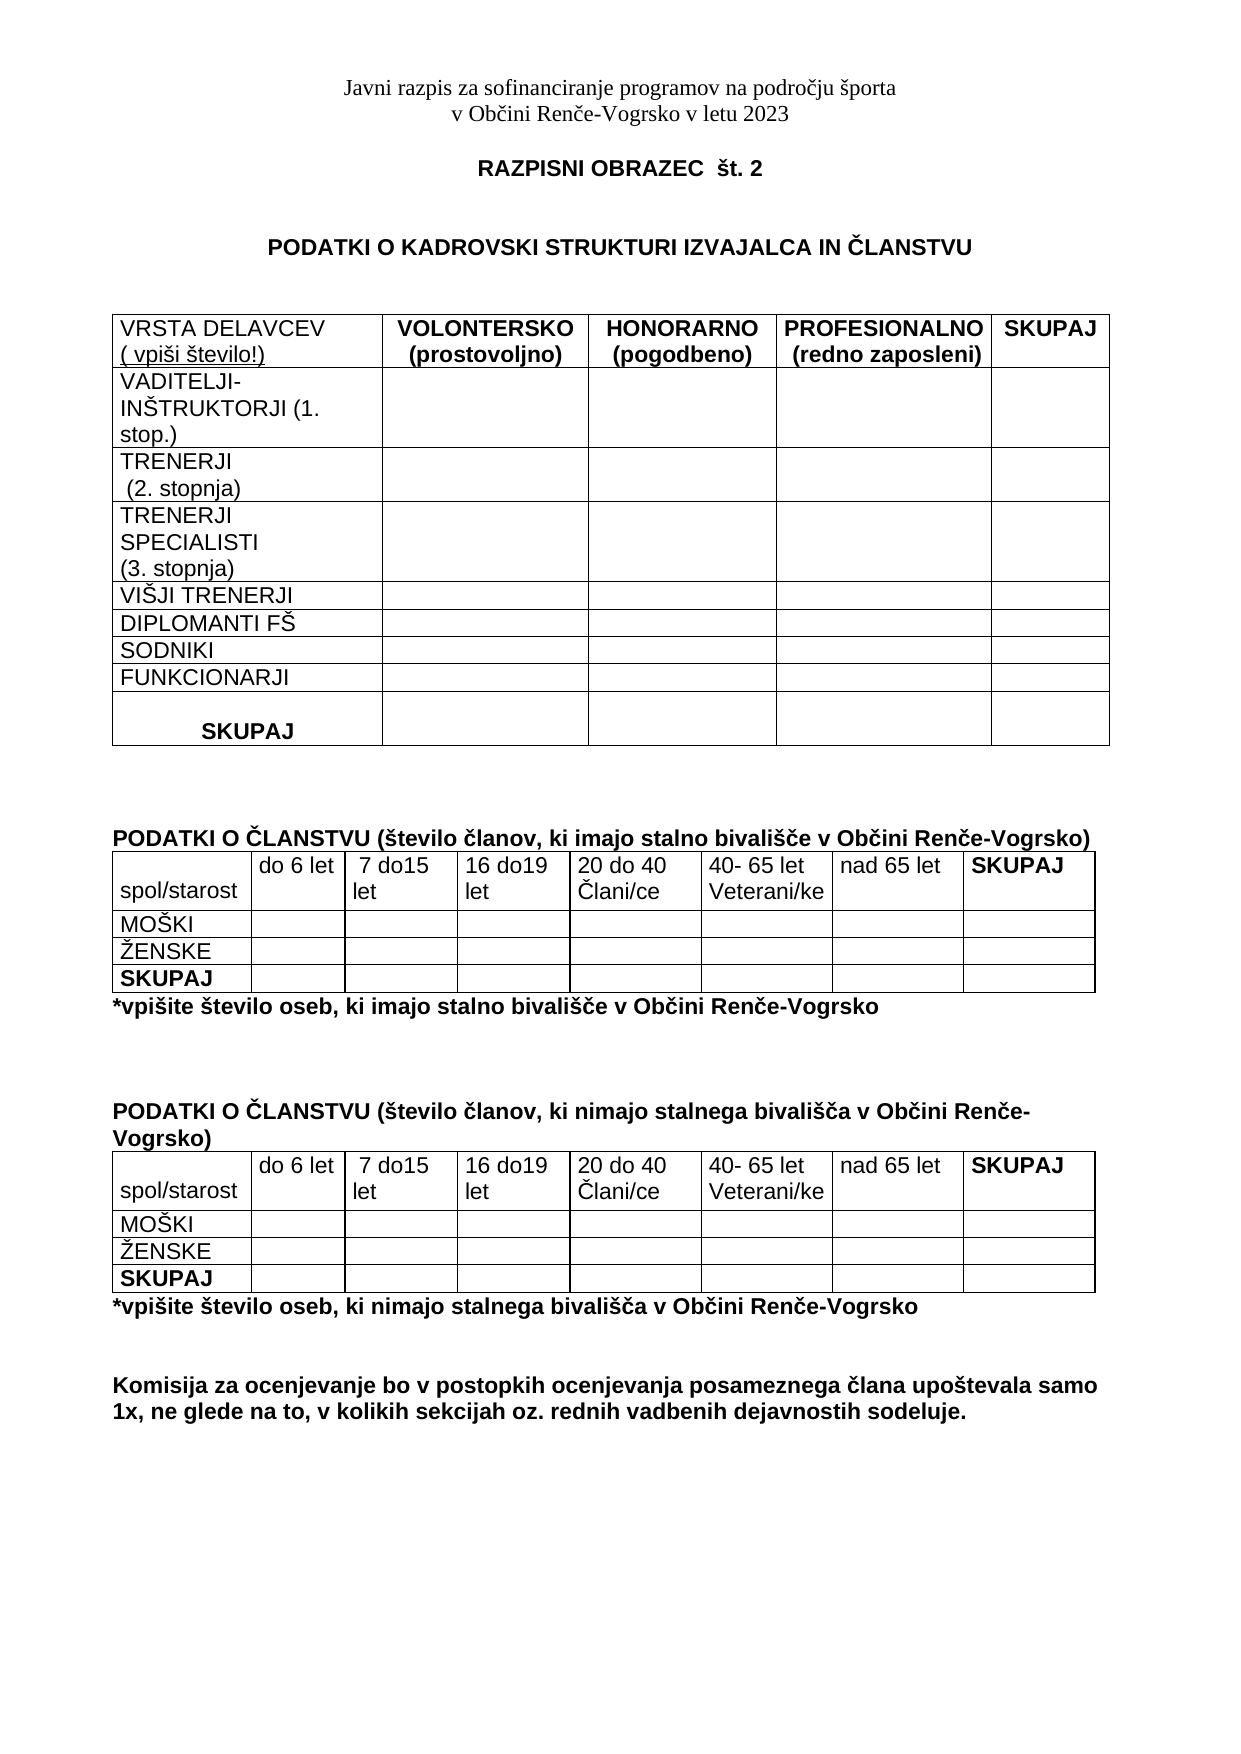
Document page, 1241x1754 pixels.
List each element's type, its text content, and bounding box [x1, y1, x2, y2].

table_cell [777, 582, 991, 608]
table_cell [964, 1238, 1094, 1264]
text Komisija za ocenjevanje bo v postopkih ocenjevanja posameznega člana upoštevala samo 1x, ne glede na to, v kolikih sekcijah oz. rednih vadbenih dejavnostih sodeluje. [112, 1372, 1128, 1424]
table_cell [589, 664, 776, 691]
table_cell [992, 610, 1109, 636]
table_cell [589, 692, 776, 744]
table_cell [964, 1211, 1094, 1237]
table_cell [992, 368, 1109, 447]
text PODATKI O KADROVSKI STRUKTURI IZVAJALCA IN ČLANSTVU [112, 234, 1128, 261]
table_cell [702, 911, 832, 937]
table_cell [992, 664, 1109, 691]
table_cell ŽENSKE [113, 938, 251, 964]
table_cell [571, 911, 701, 937]
table_cell FUNKCIONARJI [113, 664, 382, 691]
table_cell [964, 1265, 1094, 1292]
table_header 16 do19 let [458, 852, 569, 909]
table_cell [458, 911, 569, 937]
table_cell [992, 637, 1109, 663]
table_cell [571, 1265, 701, 1292]
table_cell [346, 1265, 457, 1292]
table_cell VIŠJI TRENERJI [113, 582, 382, 608]
text PODATKI O ČLANSTVU (število članov, ki nimajo stalnega bivališča v Občini Renče-Vogrsko) [112, 1098, 1128, 1151]
table_cell [571, 965, 701, 992]
table_cell [383, 368, 588, 447]
table_header VOLONTERSKO (prostovoljno) [383, 315, 588, 367]
table_cell [383, 502, 588, 581]
table_cell [777, 664, 991, 691]
table_cell [702, 1238, 832, 1264]
table_header 7 do15 let [346, 1152, 457, 1209]
table_cell [383, 610, 588, 636]
table_cell [589, 448, 776, 501]
table_cell [833, 938, 963, 964]
text PODATKI O ČLANSTVU (število članov, ki imajo stalno bivališče v Občini Renče-Vogrsko) [112, 824, 1128, 851]
table_cell [458, 938, 569, 964]
table_cell [458, 965, 569, 992]
table_header 7 do15 let [346, 852, 457, 909]
table_cell [833, 1265, 963, 1292]
table_cell TRENERJI SPECIALISTI (3. stopnja) [113, 502, 382, 581]
table_cell [777, 610, 991, 636]
table_cell [964, 911, 1094, 937]
table_cell [833, 911, 963, 937]
table_cell [992, 502, 1109, 581]
table_cell DIPLOMANTI FŠ [113, 610, 382, 636]
table_cell [833, 1211, 963, 1237]
table_cell VADITELJI- INŠTRUKTORJI (1. stop.) [113, 368, 382, 447]
table_cell [383, 692, 588, 744]
table_header SKUPAJ [992, 315, 1109, 367]
table_cell [383, 664, 588, 691]
table_header 40- 65 let Veterani/ke [702, 852, 832, 909]
table_header SKUPAJ [964, 852, 1094, 909]
table_cell SKUPAJ [113, 1265, 251, 1292]
table_cell [777, 637, 991, 663]
text *vpišite število oseb, ki imajo stalno bivališče v Občini Renče-Vogrsko [112, 993, 1128, 1019]
table_header spol/starost [113, 1152, 251, 1209]
table_cell [252, 911, 344, 937]
table_cell MOŠKI [113, 1211, 251, 1237]
table_header 16 do19 let [458, 1152, 569, 1209]
table_cell SKUPAJ [113, 692, 382, 744]
table_header HONORARNO (pogodbeno) [589, 315, 776, 367]
table_cell [833, 1238, 963, 1264]
table_cell [571, 1238, 701, 1264]
table_cell MOŠKI [113, 911, 251, 937]
table_cell [458, 1238, 569, 1264]
table_header nad 65 let [833, 852, 963, 909]
table_header 20 do 40 Člani/ce [571, 1152, 701, 1209]
table_cell [252, 965, 344, 992]
table_cell [702, 1211, 832, 1237]
table_cell [252, 1238, 344, 1264]
table_cell [252, 938, 344, 964]
table_cell [992, 692, 1109, 744]
table_header do 6 let [252, 852, 344, 909]
table_cell [346, 965, 457, 992]
table_cell [702, 938, 832, 964]
table_cell [383, 582, 588, 608]
table_cell [777, 692, 991, 744]
table_cell [589, 582, 776, 608]
table_cell [458, 1211, 569, 1237]
table_header VRSTA DELAVCEV ( vpiši število!) [113, 315, 382, 367]
table_header do 6 let [252, 1152, 344, 1209]
text *vpišite število oseb, ki nimajo stalnega bivališča v Občini Renče-Vogrsko [112, 1293, 1128, 1319]
table_cell [777, 368, 991, 447]
table_header PROFESIONALNO (redno zaposleni) [777, 315, 991, 367]
table_cell [589, 610, 776, 636]
table_cell [992, 448, 1109, 501]
table_cell [589, 637, 776, 663]
table_cell [571, 1211, 701, 1237]
table_cell [383, 637, 588, 663]
table_cell [383, 448, 588, 501]
table_cell [252, 1211, 344, 1237]
table_cell [964, 965, 1094, 992]
table_cell [252, 1265, 344, 1292]
table_cell [346, 1211, 457, 1237]
table_cell [833, 965, 963, 992]
table_cell [777, 448, 991, 501]
table_cell [458, 1265, 569, 1292]
table_cell SODNIKI [113, 637, 382, 663]
table_cell [589, 368, 776, 447]
table_cell [964, 938, 1094, 964]
table_header nad 65 let [833, 1152, 963, 1209]
table_header spol/starost [113, 852, 251, 909]
text RAZPISNI OBRAZEC št. 2 [112, 155, 1128, 182]
table_cell [346, 911, 457, 937]
table_cell [702, 965, 832, 992]
table_cell [346, 1238, 457, 1264]
table_cell [702, 1265, 832, 1292]
table_header 20 do 40 Člani/ce [571, 852, 701, 909]
table_cell [777, 502, 991, 581]
table_cell [346, 938, 457, 964]
table_cell TRENERJI (2. stopnja) [113, 448, 382, 501]
table_cell ŽENSKE [113, 1238, 251, 1264]
table_cell [589, 502, 776, 581]
table_header SKUPAJ [964, 1152, 1094, 1209]
table_cell [992, 582, 1109, 608]
table_header 40- 65 let Veterani/ke [702, 1152, 832, 1209]
table_cell [571, 938, 701, 964]
table_cell SKUPAJ [113, 965, 251, 992]
